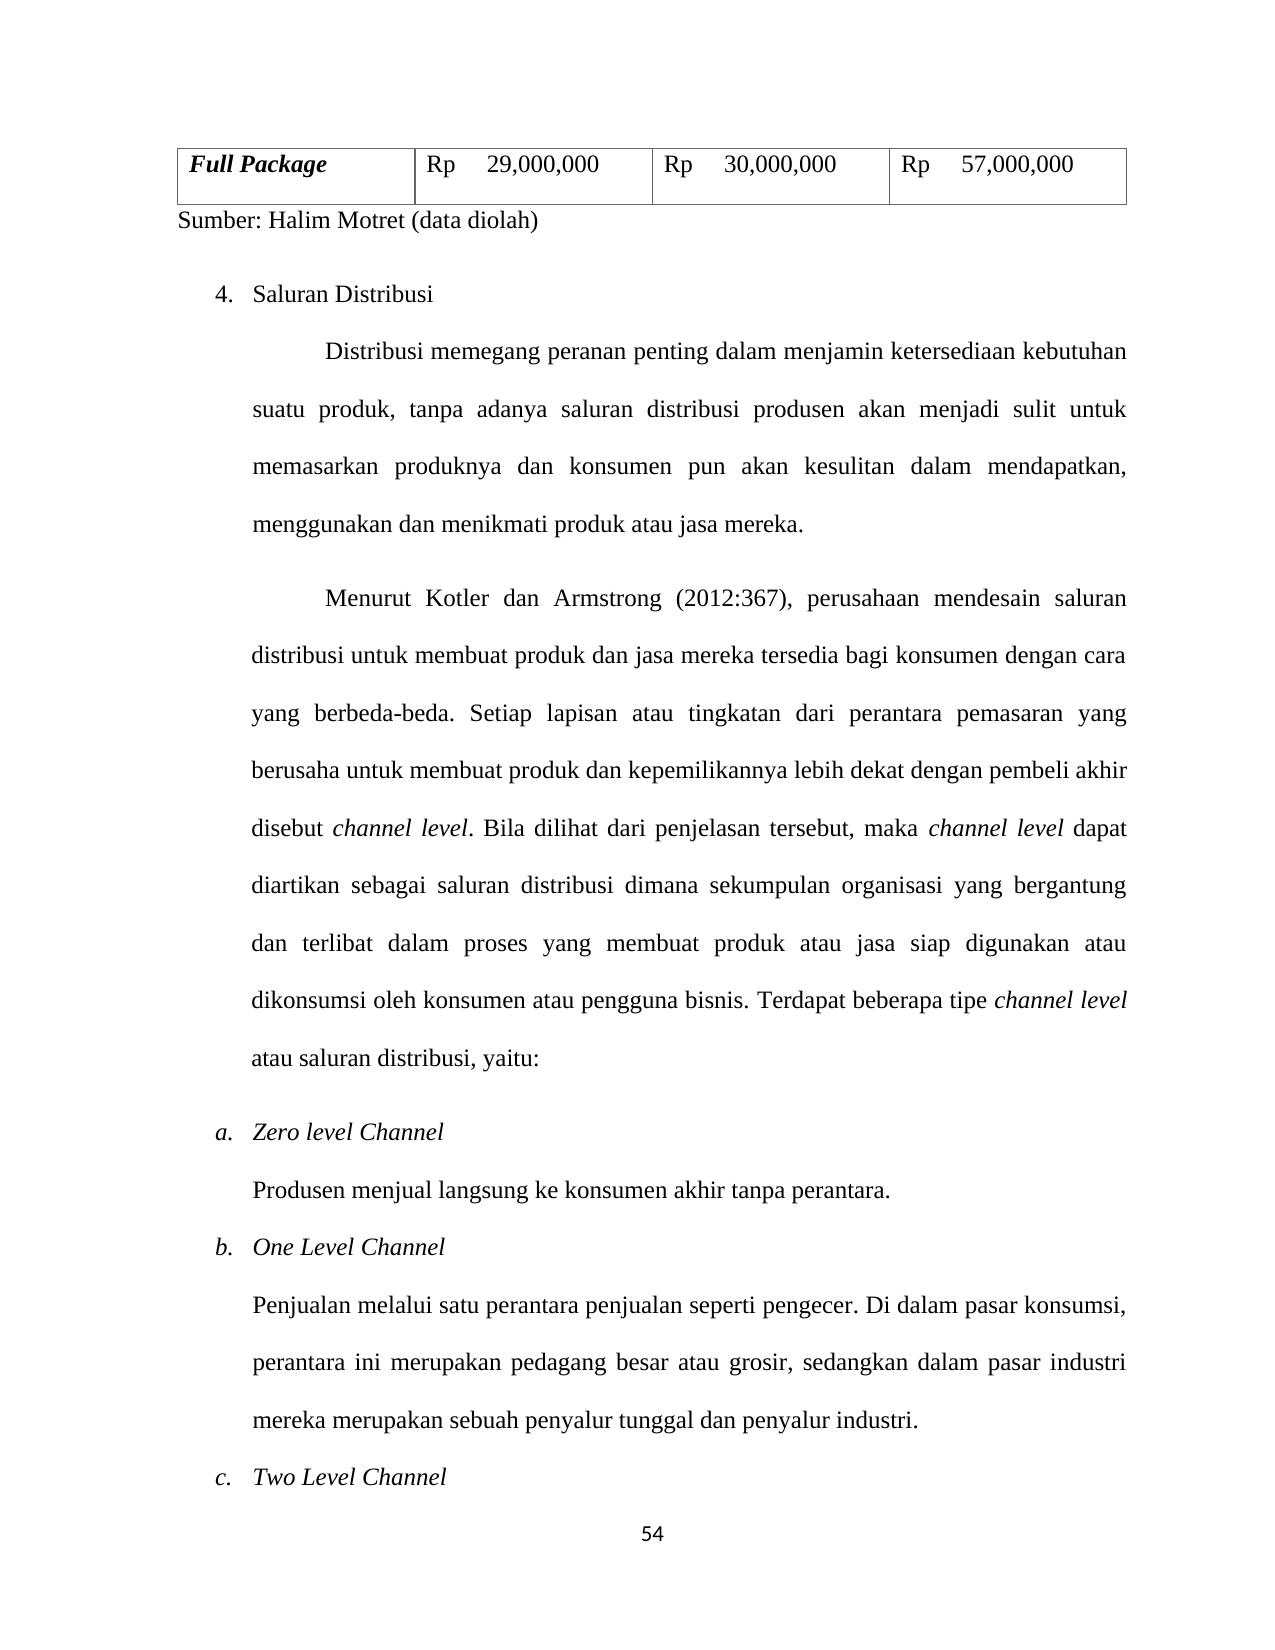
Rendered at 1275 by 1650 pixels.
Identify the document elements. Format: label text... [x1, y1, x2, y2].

list Two Level Channel [215, 1462, 1127, 1491]
list Penjualan melalui satu perantara penjualan seperti pengecer. Di dalam pasar konsumsi, perantara ini merupakan pedagang besar atau grosir, sedangkan dalam pasar industri mereka merupakan sebuah penyalur tunggal dan penyalur industri. [252, 1290, 1127, 1433]
text Sumber: Halim Motret (data diolah) [177, 205, 1127, 233]
table_cell Full Package [178, 149, 414, 204]
text Menurut Kotler dan Armstrong (2012:367), perusahaan mendesain saluran distribusi untuk membuat produk dan jasa mereka tersedia bagi konsumen dengan cara yang berbeda-beda. Setiap lapisan atau tingkatan dari perantara pemasaran yang berusaha untuk membuat produk dan kepemilikannya lebih dekat dengan pembeli akhir disebut channel level. Bila dilihat dari penjelasan tersebut, maka channel level dapat diartikan sebagai saluran distribusi dimana sekumpulan organisasi yang bergantung dan terlibat dalam proses yang membuat produk atau jasa siap digunakan atau dikonsumsi oleh konsumen atau pengguna bisnis. Terdapat beberapa tipe channel level atau saluran distribusi, yaitu: [251, 583, 1127, 1072]
list One Level Channel [215, 1232, 1127, 1261]
list Produsen menjual langsung ke konsumen akhir tanpa perantara. [252, 1175, 1127, 1203]
list Distribusi memegang peranan penting dalam menjamin ketersediaan kebutuhan suatu produk, tanpa adanya saluran distribusi produsen akan menjadi sulit untuk memasarkan produknya dan konsumen pun akan kesulitan dalam mendapatkan, menggunakan dan menikmati produk atau jasa mereka. [252, 336, 1127, 538]
list Zero level Channel [215, 1117, 1127, 1146]
table_cell Rp 57,000,000 [890, 149, 1126, 204]
table_cell Rp 30,000,000 [653, 149, 889, 204]
list Saluran Distribusi [215, 279, 1127, 308]
table_cell Rp 29,000,000 [416, 149, 652, 204]
